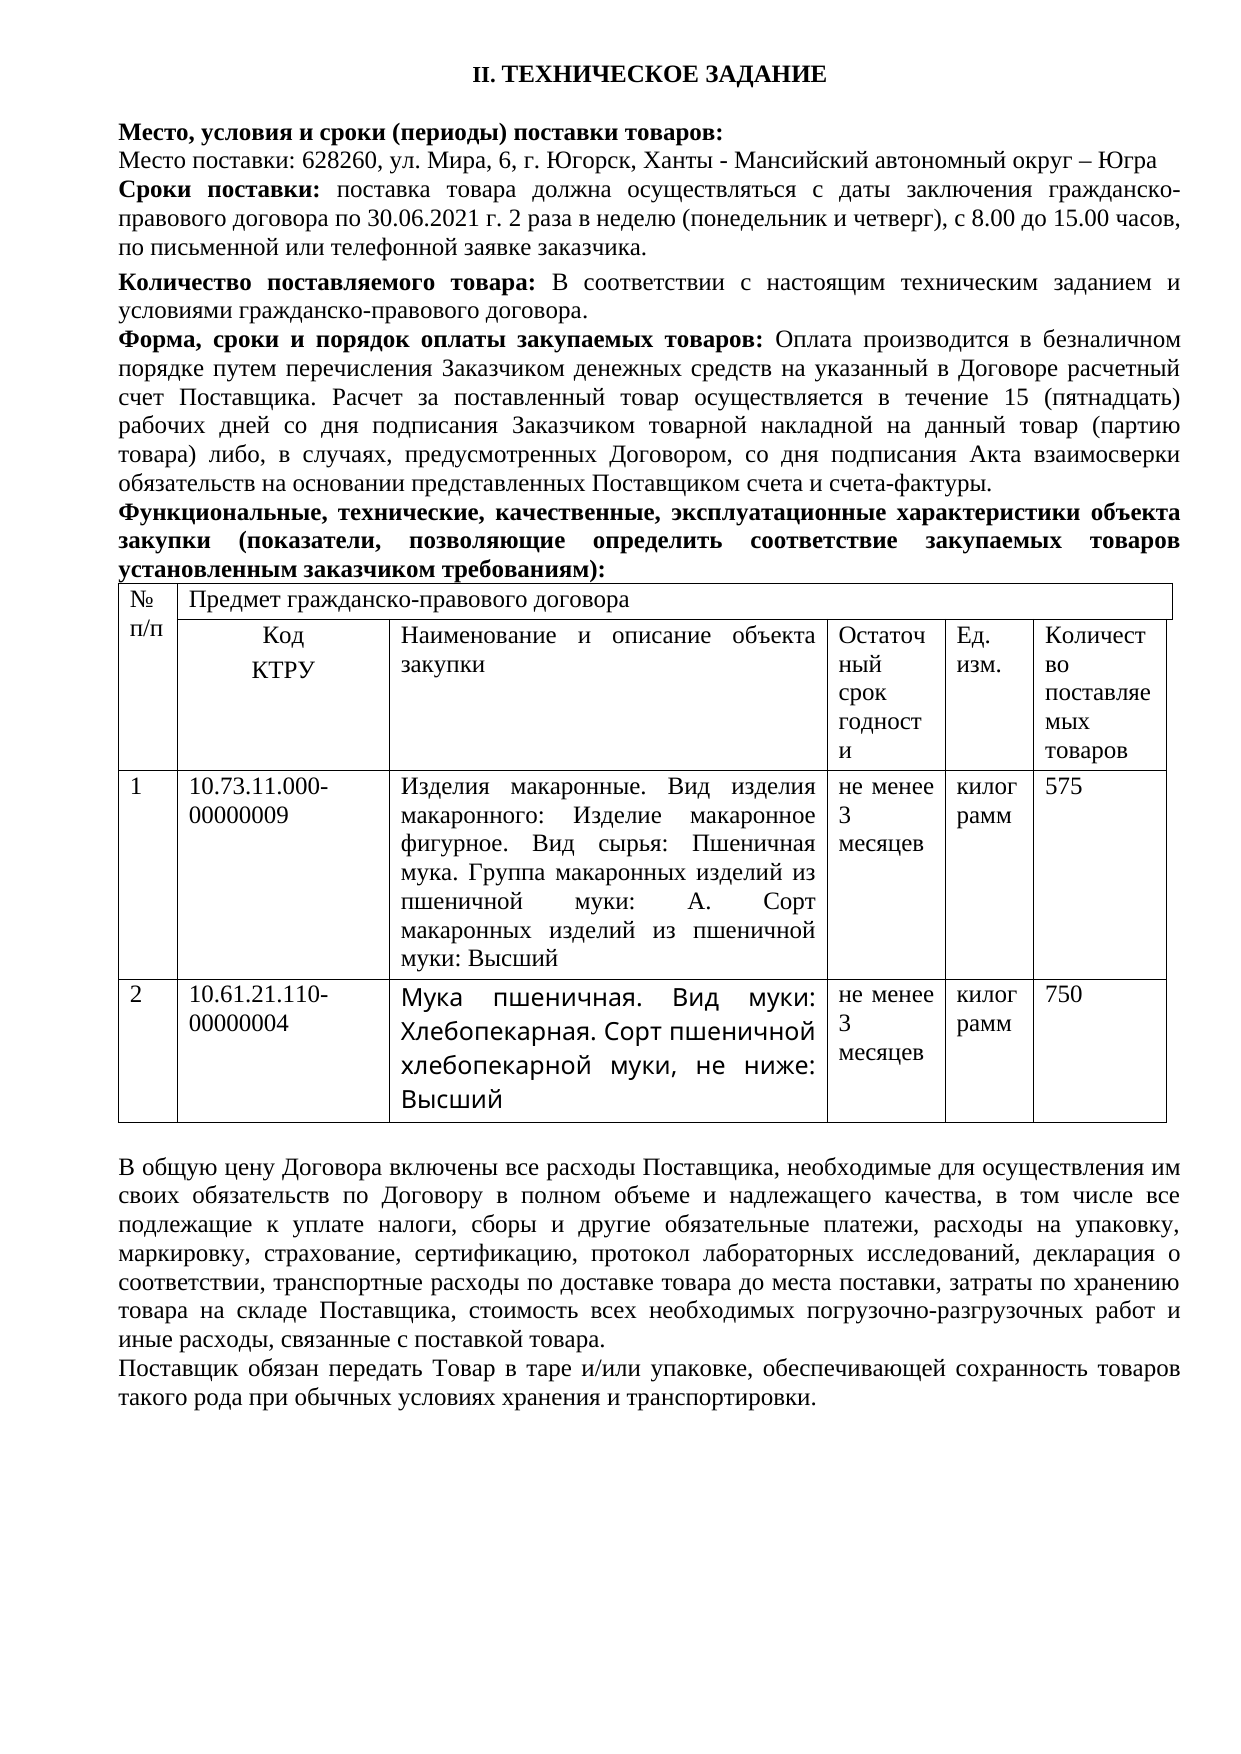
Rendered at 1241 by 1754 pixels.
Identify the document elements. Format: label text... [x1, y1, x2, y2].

text II. ТЕХНИЧЕСКОЕ ЗАДАНИЕ [118, 59, 1181, 88]
text Поставщик обязан передать Товар в таре и/или упаковке, обеспечивающей сохранность товаров такого рода при обычных условиях хранения и транспортировки. [118, 1353, 1181, 1411]
text В общую цену Договора включены все расходы Поставщика, необходимые для осуществления им своих обязательств по Договору в полном объеме и надлежащего качества, в том числе все подлежащие к уплате налоги, сборы и другие обязательные платежи, расходы на упаковку, маркировку, страхование, сертификацию, протокол лабораторных исследований, декларация о соответствии, транспортные расходы по доставке товара до места поставки, затраты по хранению товара на складе Поставщика, стоимость всех необходимых погрузочно-разгрузочных работ и иные расходы, связанные с поставкой товара. [118, 1152, 1181, 1353]
table_cell Код КТРУ [178, 620, 389, 770]
text Форма, сроки и порядок оплаты закупаемых товаров: Оплата производится в безналичном порядке путем перечисления Заказчиком денежных средств на указанный в Договоре расчетный счет Поставщика. Расчет за поставленный товар осуществляется в течение 15 (пятнадцать) рабочих дней со дня подписания Заказчиком товарной накладной на данный товар (партию товара) либо, в случаях, предусмотренных Договором, со дня подписания Акта взаимосверки обязательств на основании представленных Поставщиком счета и счета-фактуры. [118, 324, 1181, 497]
table_cell килограмм [946, 980, 1033, 1122]
table_header № п/п [119, 584, 177, 770]
table_cell Ед. изм. [946, 620, 1033, 770]
table_cell 10.61.21.110-00000004 [178, 980, 389, 1122]
table_cell 2 [119, 980, 177, 1122]
table_cell Остаточный срок годности [828, 620, 945, 770]
table_cell не менее 3 месяцев [828, 980, 945, 1122]
text Количество поставляемого товара: В соответствии с настоящим техническим заданием и условиями гражданско-правового договора. [118, 267, 1181, 324]
table_cell Количество поставляемых товаров [1034, 620, 1166, 770]
table_cell Изделия макаронные. Вид изделия макаронного: Изделие макаронное фигурное. Вид сырья: Пшеничная мука. Группа макаронных изделий из пшеничной муки: А. Сорт макаронных изделий из пшеничной муки: Высший [390, 771, 827, 978]
table_cell 1 [119, 771, 177, 978]
table_cell 575 [1034, 771, 1166, 978]
table_cell Наименование и описание объекта закупки [390, 620, 827, 770]
table_cell не менее 3 месяцев [828, 771, 945, 978]
text Место, условия и сроки (периоды) поставки товаров: [118, 117, 1181, 145]
text Место поставки: 628260, ул. Мира, 6, г. Югорск, Ханты - Мансийский автономный округ – Югра [118, 145, 1181, 174]
text Функциональные, технические, качественные, эксплуатационные характеристики объекта закупки (показатели, позволяющие определить соответствие закупаемых товаров установленным заказчиком требованиям): [118, 497, 1181, 583]
table_cell килограмм [946, 771, 1033, 978]
table_cell 10.73.11.000-00000009 [178, 771, 389, 978]
table_header Предмет гражданско-правового договора [178, 584, 1172, 619]
table_cell 750 [1034, 980, 1166, 1122]
table_cell Мука пшеничная. Вид муки: Хлебопекарная. Сорт пшеничной хлебопекарной муки, не ниже: Высший [390, 980, 827, 1122]
text Сроки поставки: поставка товара должна осуществляться с даты заключения гражданско-правового договора по 30.06.2021 г. 2 раза в неделю (понедельник и четверг), с 8.00 до 15.00 часов, по письменной или телефонной заявке заказчика. [118, 174, 1181, 260]
